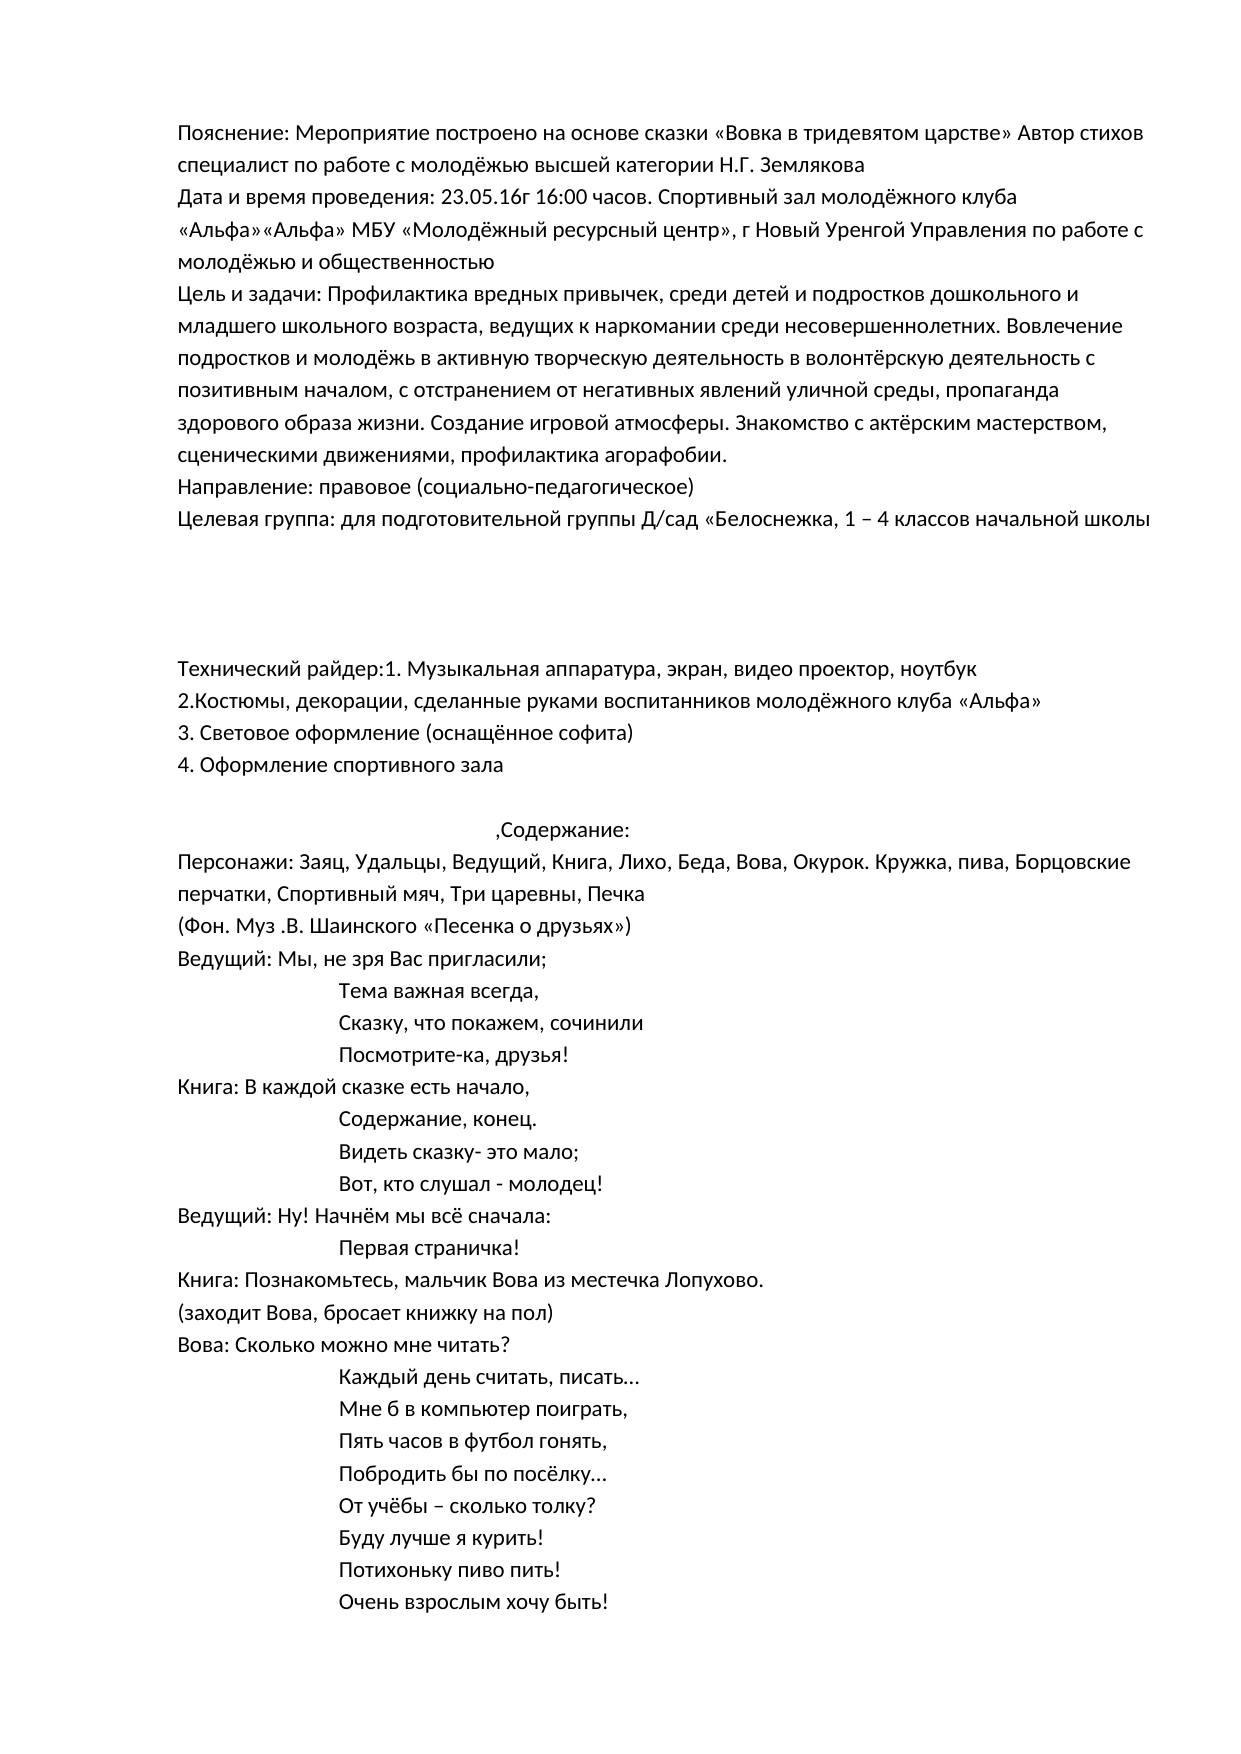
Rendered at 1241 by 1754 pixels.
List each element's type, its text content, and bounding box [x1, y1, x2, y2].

text Пояснение: Мероприятие построено на основе сказки «Вовка в тридевятом царстве» Автор стихов специалист по работе с молодёжью высшей категории Н.Г. Землякова Дата и время проведения: 23.05.16г 16:00 часов. Спортивный зал молодёжного клуба «Альфа»«Альфа» МБУ «Молодёжный ресурсный центр», г Новый Уренгой Управления по работе с молодёжью и общественностью Цель и задачи: Профилактика вредных привычек, среди детей и подростков дошкольного и младшего школьного возраста, ведущих к наркомании среди несовершеннолетних. Вовлечение подростков и молодёжь в активную творческую деятельность в волонтёрскую деятельность с позитивным началом, с отстранением от негативных явлений уличной среды, пропаганда здорового образа жизни. Создание игровой атмосферы. Знакомство с актёрским мастерством, сценическими движениями, профилактика агорафобии. Направление: правовое (социально-педагогическое) Целевая группа: для подготовительной группы Д/сад «Белоснежка, 1 – 4 классов начальной школы [177, 118, 1152, 597]
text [177, 622, 1152, 1615]
